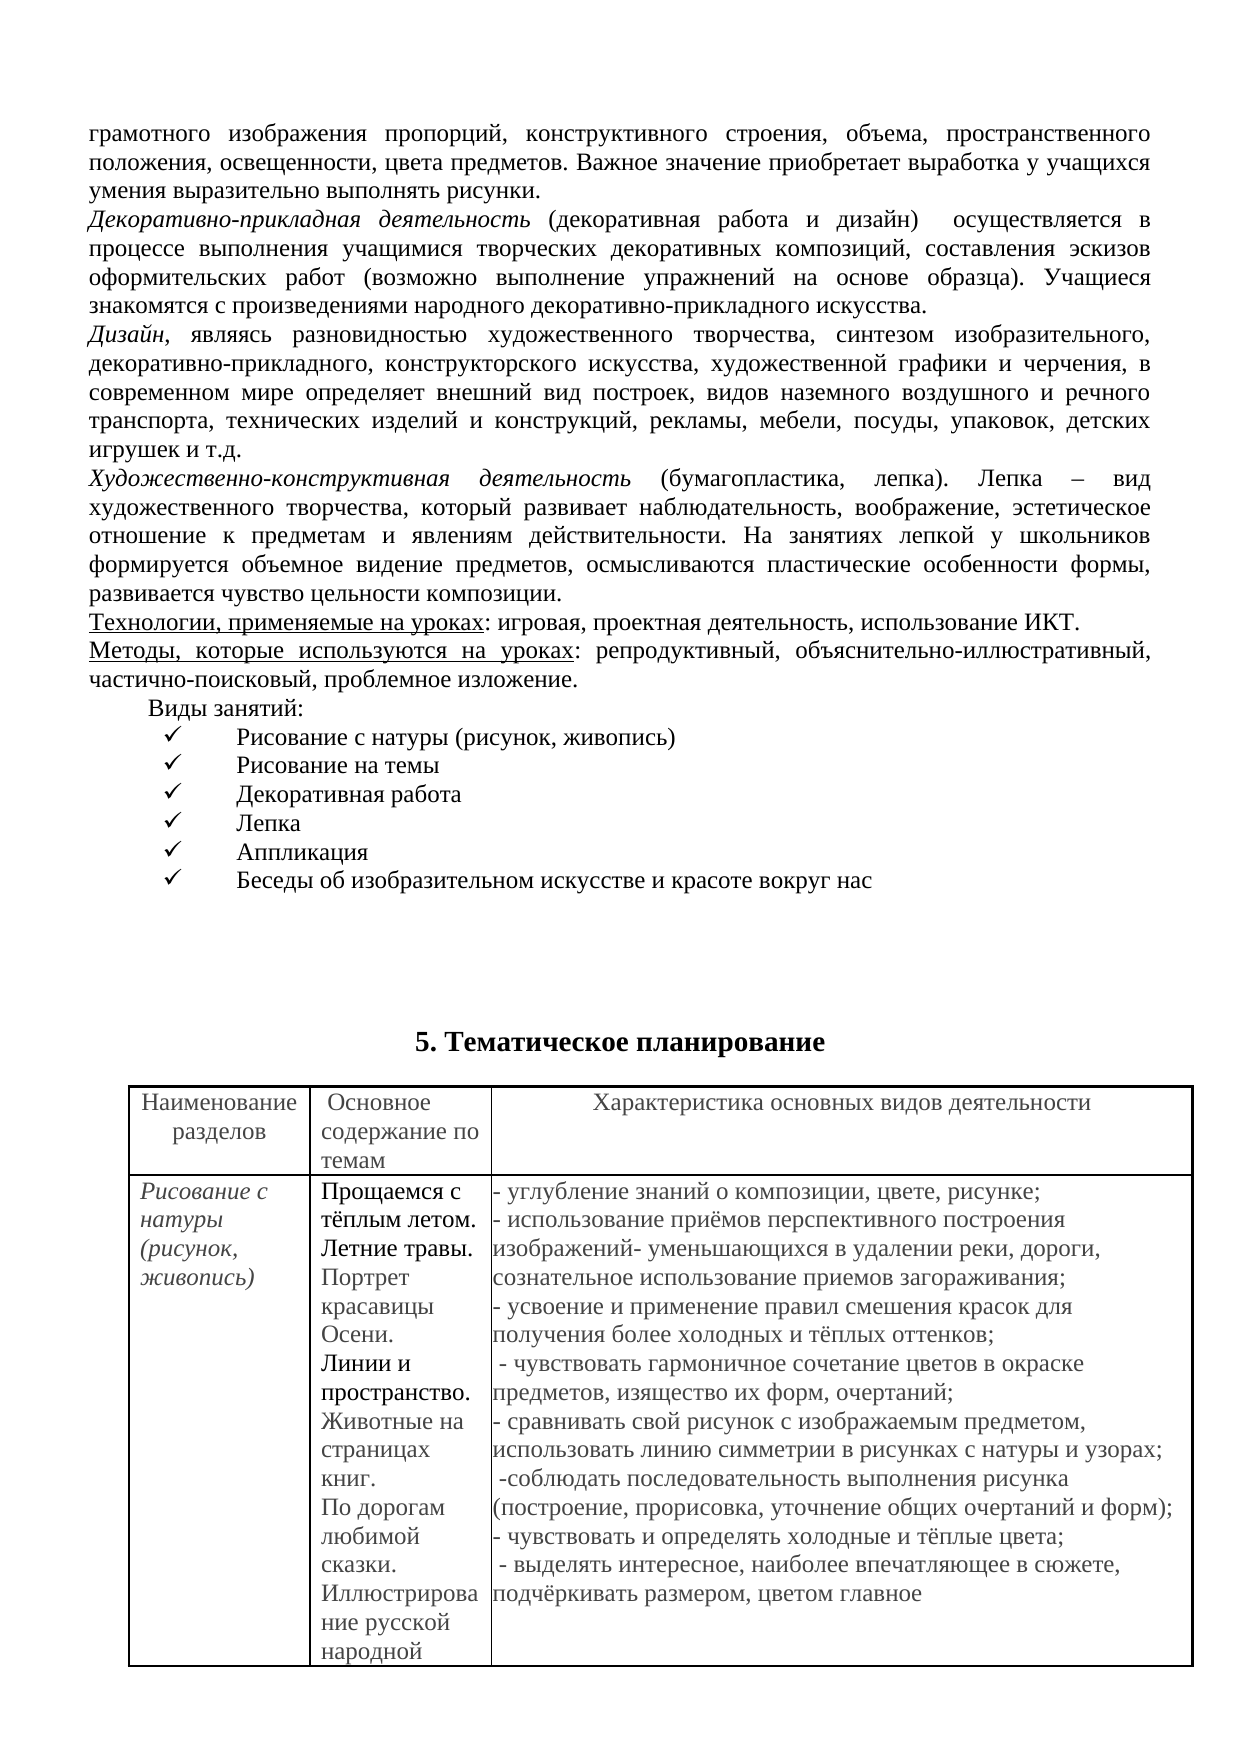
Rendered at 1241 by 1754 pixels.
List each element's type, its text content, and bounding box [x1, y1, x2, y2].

text Дизайн, являясь разновидностью художественного творчества, синтезом изобразительного, декоративно-прикладного, конструкторского искусства, художественной графики и черчения, в современном мире определяет внешний вид построек, видов наземного воздушного и речного транспорта, технических изделий и конструкций, рекламы, мебели, посуды, упаковок, детских игрушек и т.д. [89, 319, 1152, 463]
list Рисование на темы [89, 751, 1152, 779]
text Художественно-конструктивная деятельность (бумагопластика, лепка). Лепка – вид художественного творчества, который развивает наблюдательность, воображение, эстетическое отношение к предметам и явлениям действительности. На занятиях лепкой у школьников формируется объемное видение предметов, осмысливаются пластические особенности формы, развивается чувство цельности композиции. [89, 463, 1152, 607]
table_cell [130, 1176, 309, 1664]
text Методы, которые используются на уроках: репродуктивный, объяснительно-иллюстративный, частично-поисковый, проблемное изложение. [89, 636, 1152, 693]
text Декоративно-прикладная деятельность (декоративная работа и дизайн) осуществляется в процессе выполнения учащимися творческих декоративных композиций, составления эскизов оформительских работ (возможно выполнение упражнений на основе образца). Учащиеся знакомятся с произведениями народного декоративно-прикладного искусства. [89, 204, 1152, 319]
table_header Наименование разделов [130, 1088, 309, 1174]
table_header Характеристика основных видов деятельности [492, 1088, 1191, 1174]
text Технологии, применяемые на уроках: игровая, проектная деятельность, использование ИКТ. [89, 607, 1152, 636]
list Рисование с натуры (рисунок, живопись) [89, 722, 1152, 751]
table_header Основное содержание по темам [311, 1088, 491, 1174]
list Беседы об изобразительном искусстве и красоте вокруг нас [89, 866, 1152, 894]
list Лепка [89, 808, 1152, 837]
list Аппликация [89, 837, 1152, 866]
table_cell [492, 1176, 1191, 1664]
text 5. Тематическое планирование [89, 1024, 1152, 1057]
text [89, 118, 1152, 204]
list Декоративная работа [89, 779, 1152, 808]
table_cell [311, 1176, 491, 1664]
text Виды занятий: [89, 693, 1152, 722]
